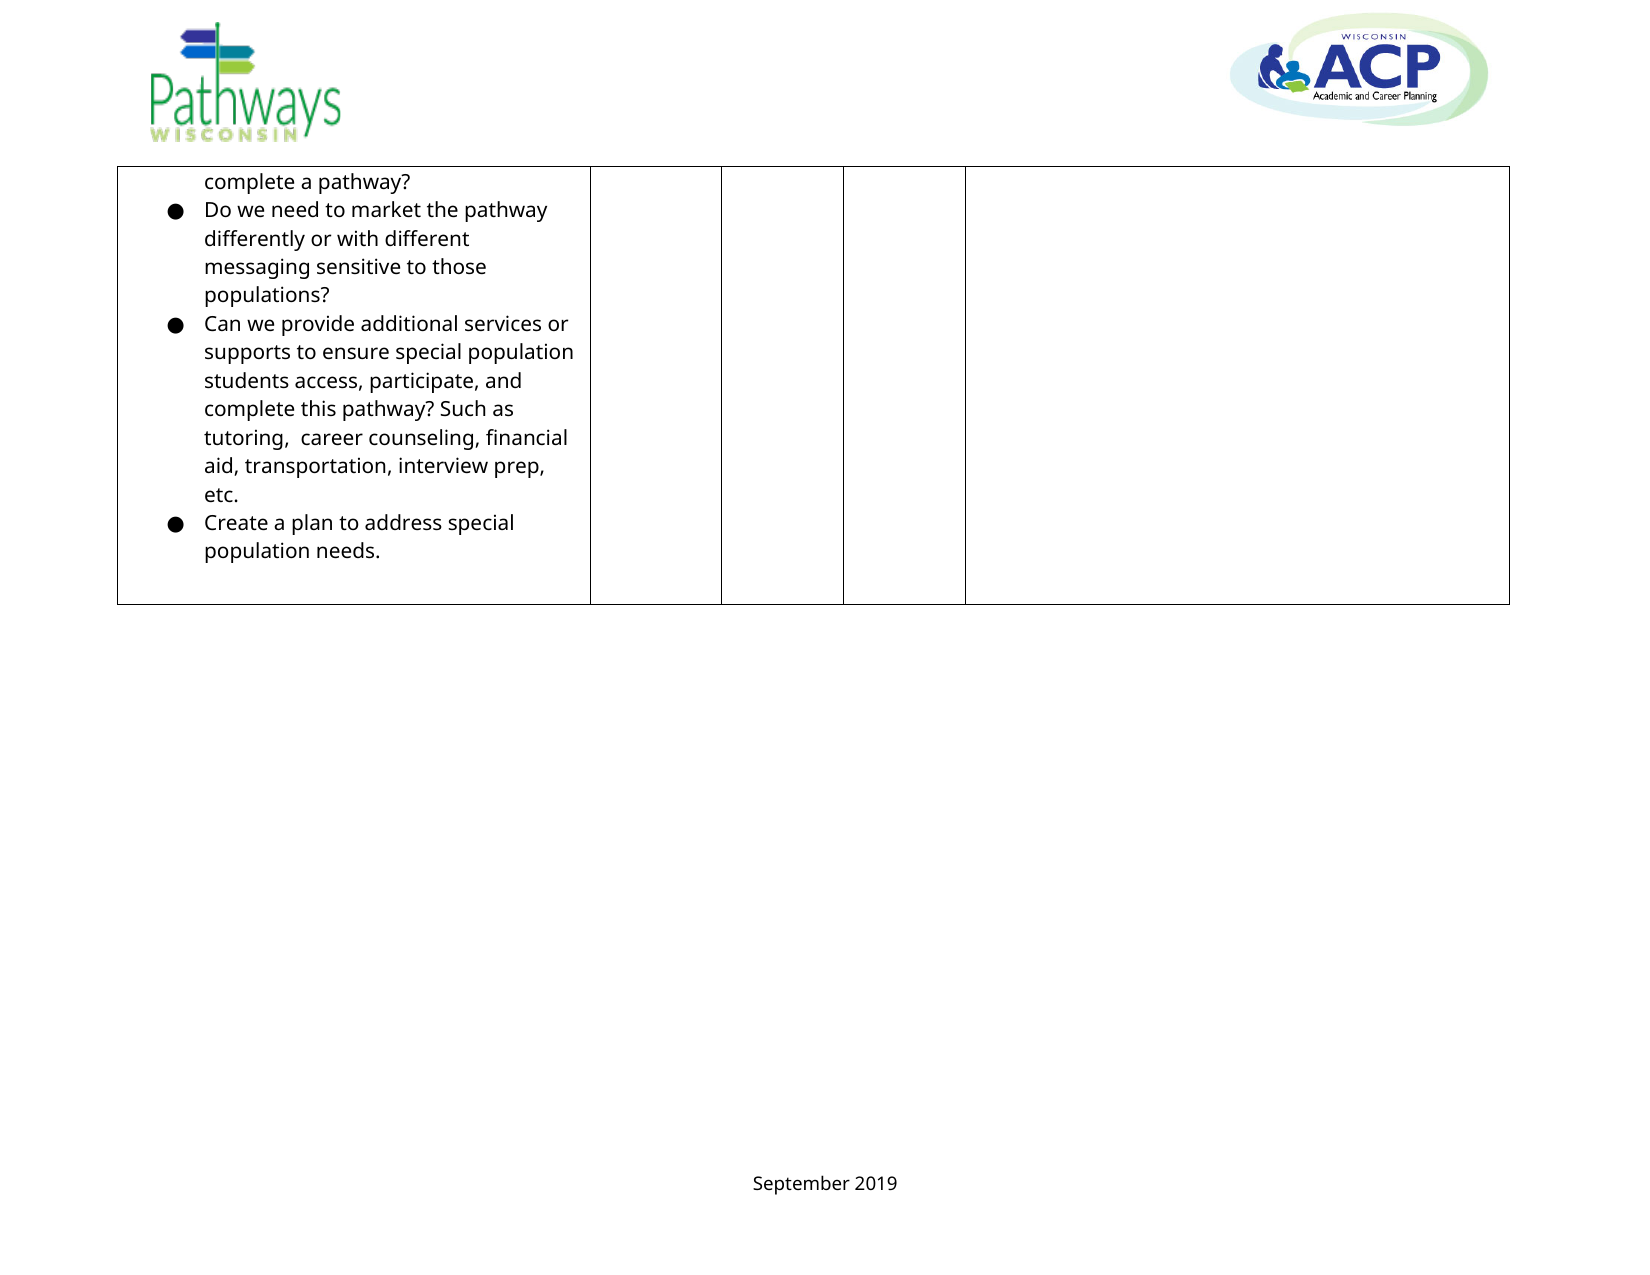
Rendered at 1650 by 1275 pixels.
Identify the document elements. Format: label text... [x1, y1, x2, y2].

table_cell [966, 167, 1509, 604]
table_cell [722, 167, 843, 604]
table_cell [591, 167, 721, 604]
picture [150, 22, 341, 142]
table_cell [844, 167, 965, 604]
picture [1225, 0, 1492, 142]
